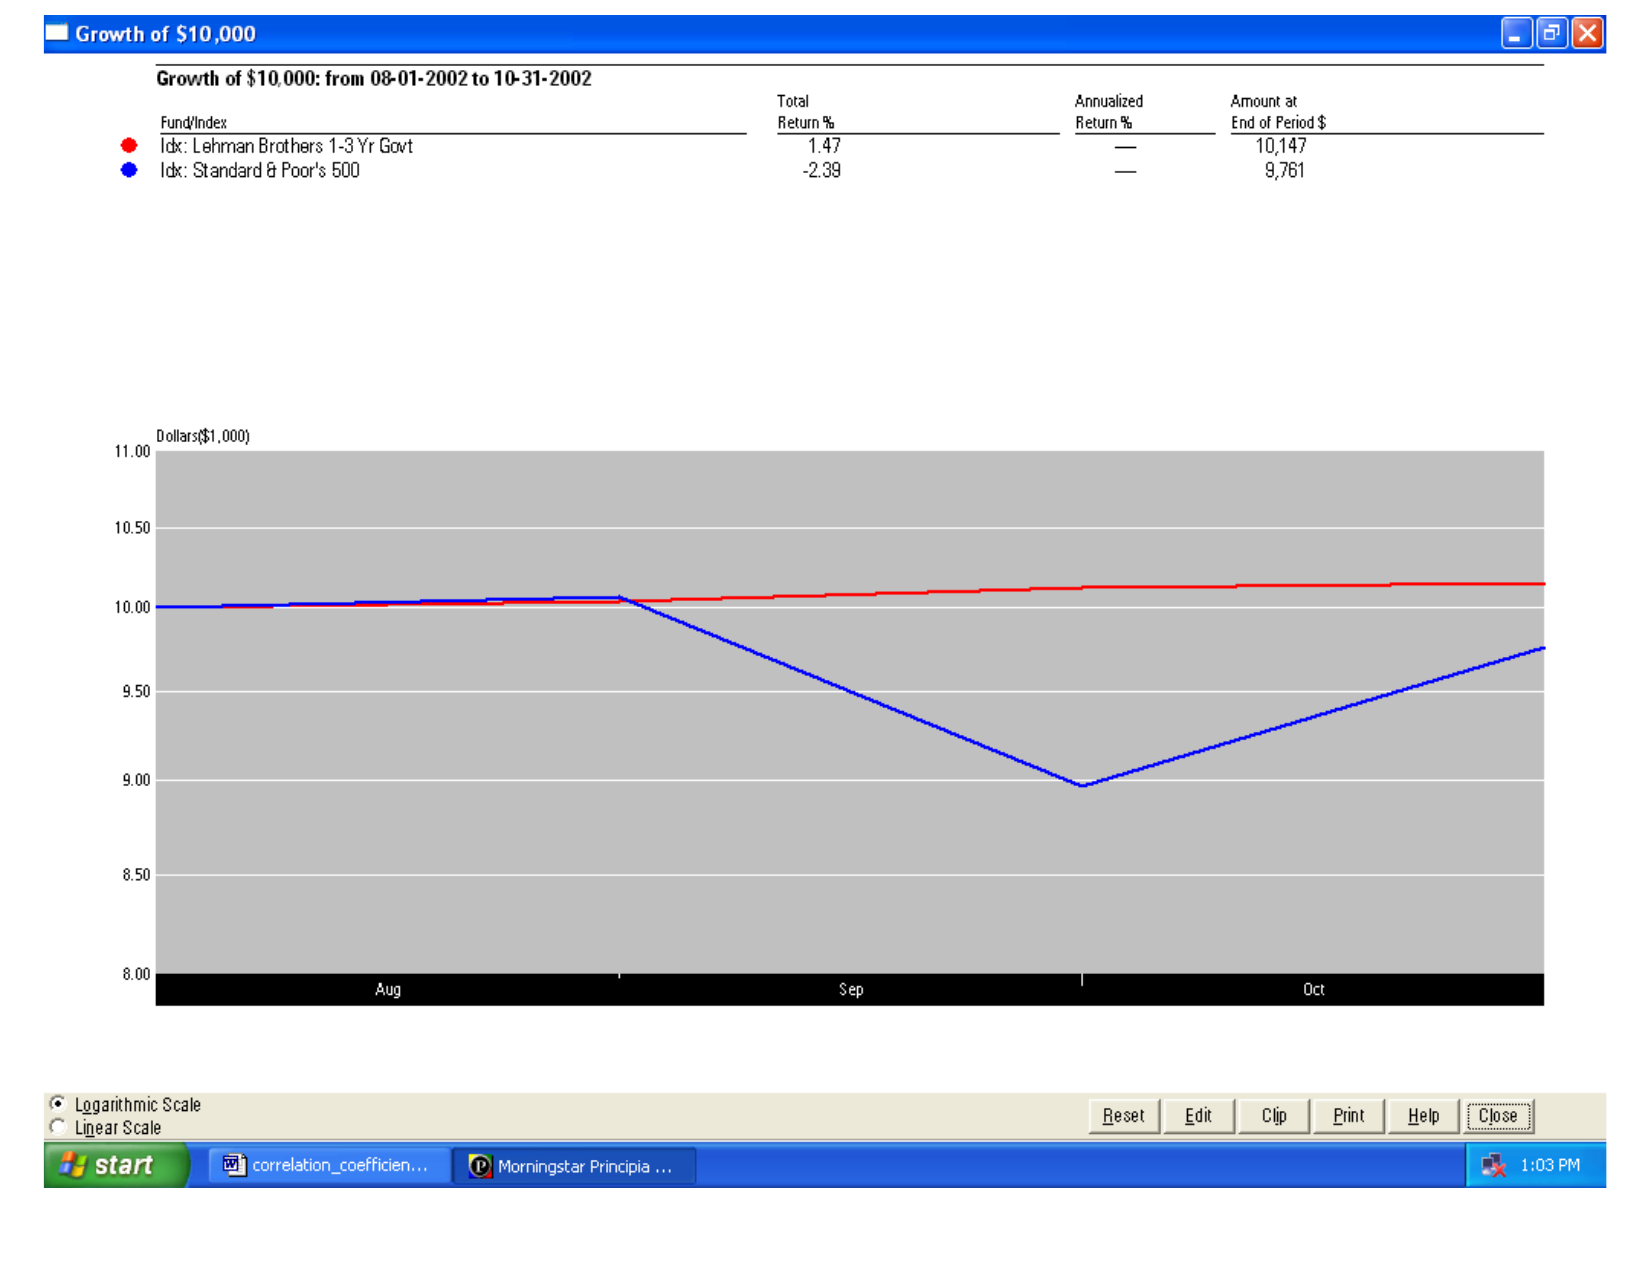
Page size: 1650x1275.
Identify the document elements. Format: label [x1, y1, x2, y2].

picture [43, 15, 1607, 1188]
